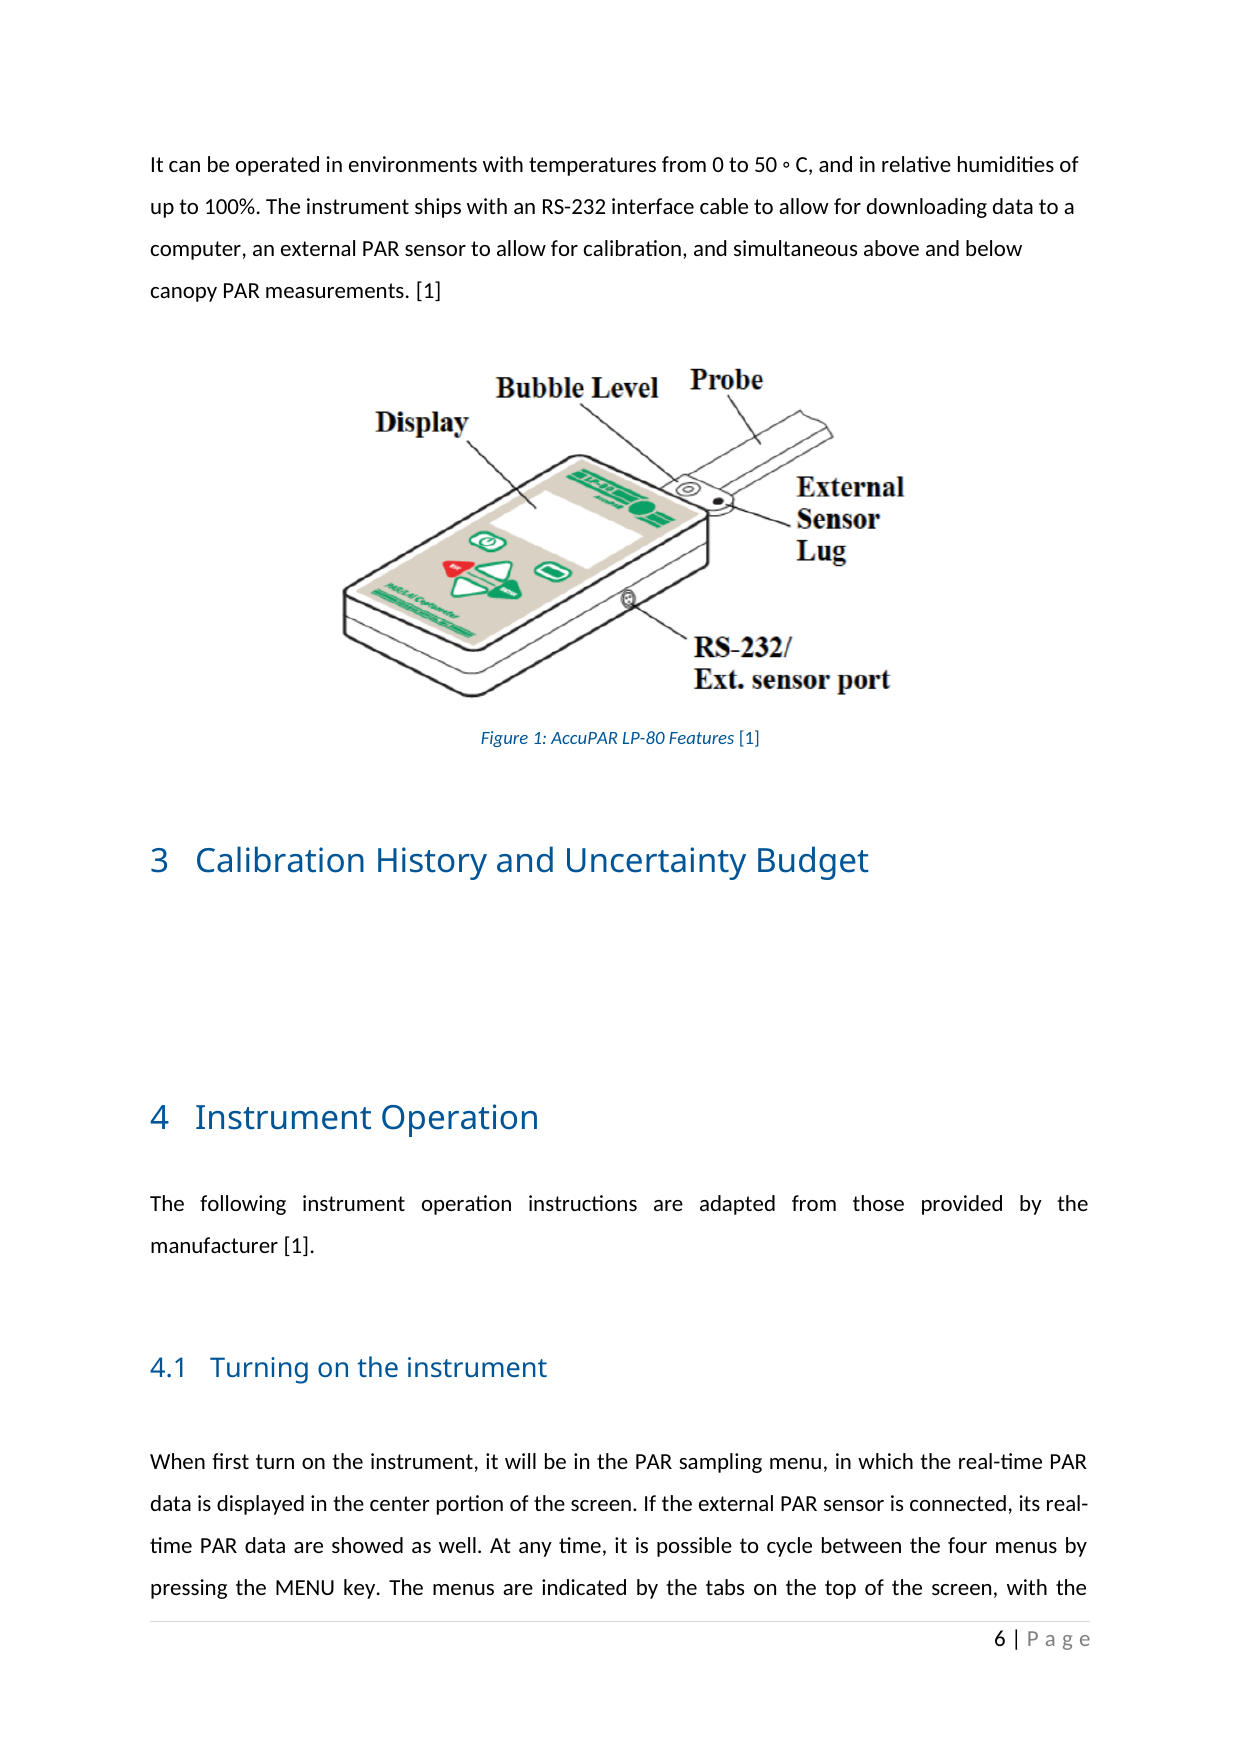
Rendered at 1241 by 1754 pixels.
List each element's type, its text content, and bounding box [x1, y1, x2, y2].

subtitle Calibration History and Uncertainty Budget [150, 837, 1090, 883]
subtitle Turning on the instrument [150, 1349, 1090, 1386]
text It can be operated in environments with temperatures from 0 to 50 ◦ C, and in relative humidities of up to 100%. The instrument ships with an RS-232 interface cable to allow for downloading data to a computer, an external PAR sensor to allow for calibration, and simultaneous above and below canopy PAR measurements. [1] [150, 150, 1090, 304]
picture [316, 334, 924, 708]
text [150, 1447, 1090, 1601]
text The following instrument operation instructions are adapted from those provided by the manufacturer [1]. [150, 1189, 1090, 1259]
subtitle Instrument Operation [150, 1094, 1090, 1139]
